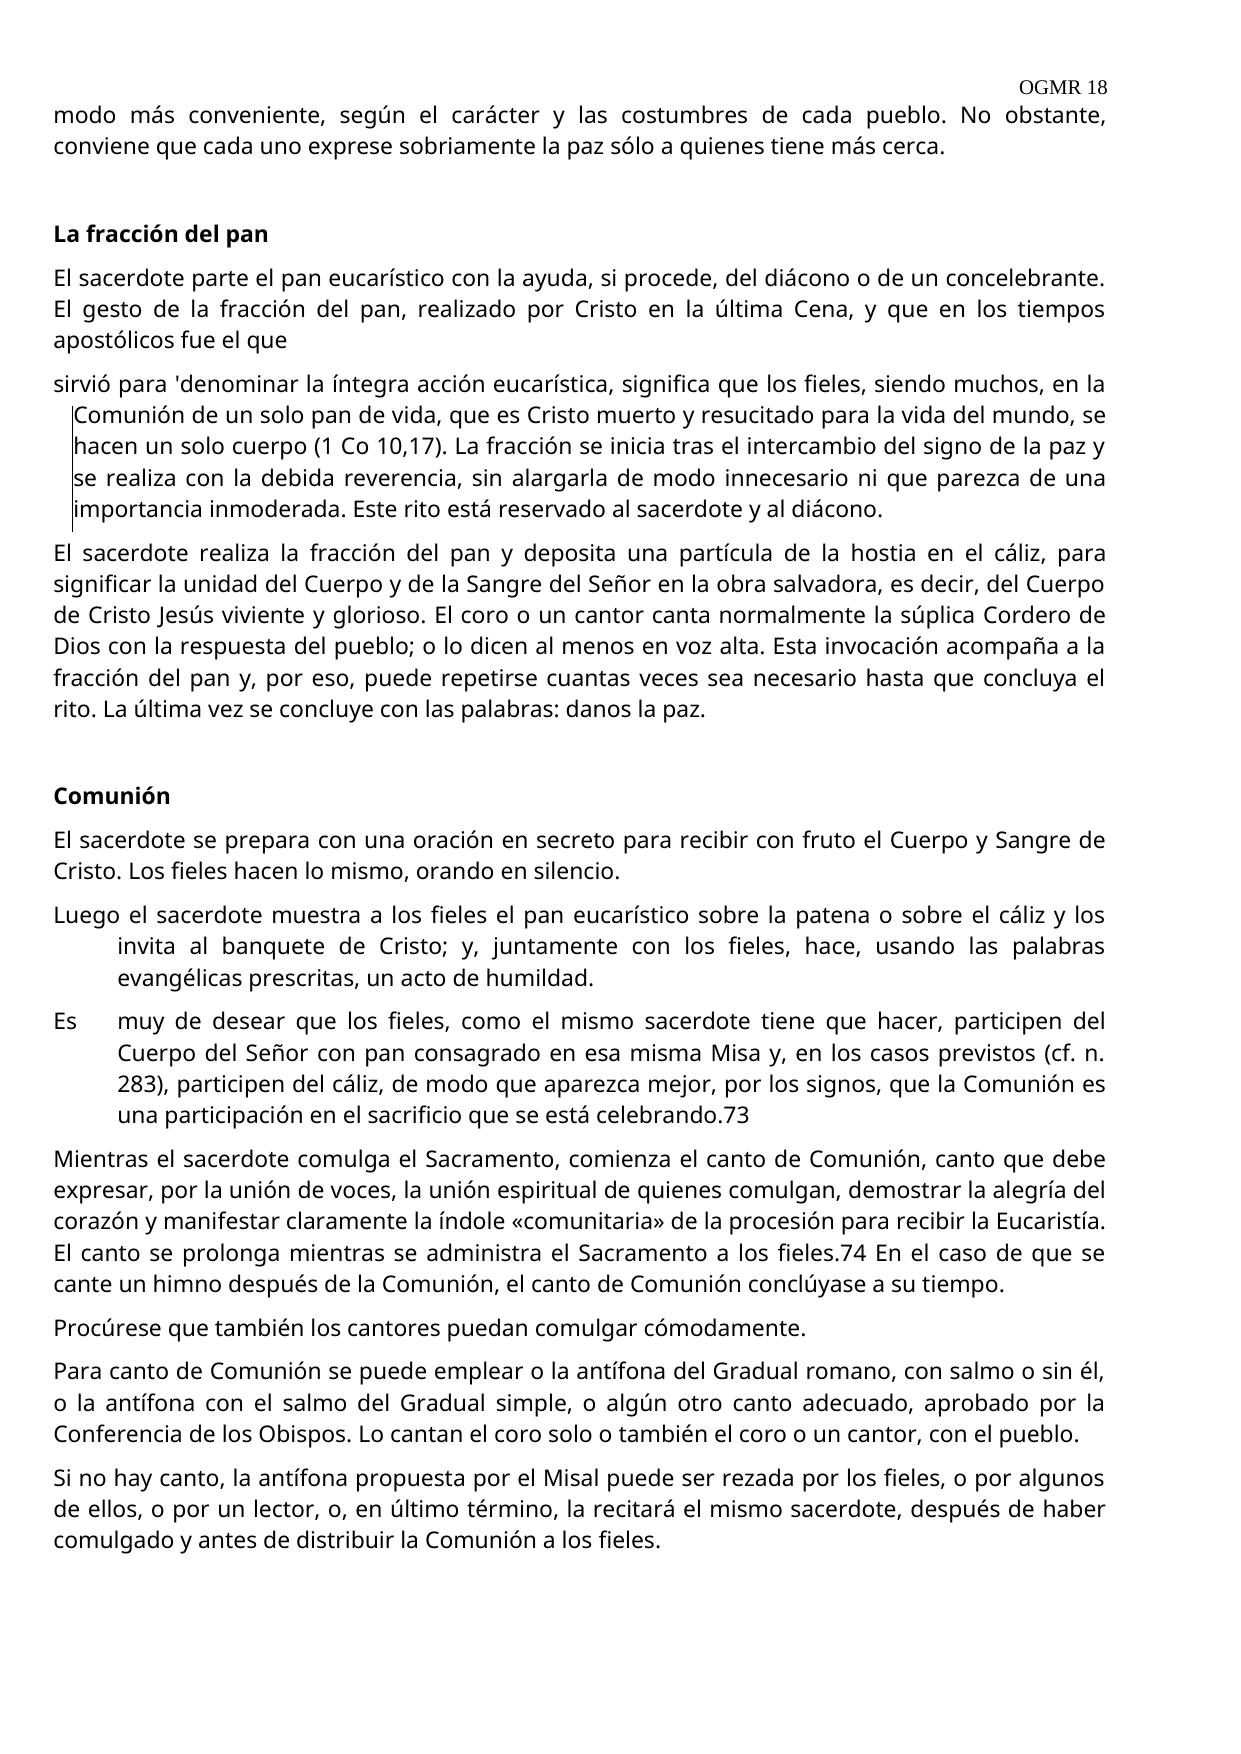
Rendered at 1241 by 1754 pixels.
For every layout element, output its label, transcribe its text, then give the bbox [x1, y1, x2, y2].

text sirvió para 'denominar la íntegra acción eucarística, significa que los fieles, siendo muchos, en de un solo pan de vida, que es Cristo muerto y resucitado para la vida del mundo, se hacen un solo cuerpo (1 Co 10,17). La fracción se inicia tras el intercambio del signo de la paz y se realiza con la debida reverencia, sin alargarla de modo innecesario ni que parezca de una importancia inmoderada. Este rito está reservado al sacerdote y al diácono. [53, 368, 1107, 524]
text Es muy de desear que los fieles, como el mismo sacerdote tiene que hacer, participen del Cuerpo del Señor con pan consagrado en esa misma Misa y, en los casos previstos (cf. n. 283), participen del cáliz, de modo que aparezca mejor, por los signos, que es una participación en el sacrificio que se está celebrando.73 [53, 1005, 1107, 1130]
text Comunión [53, 780, 1107, 812]
text Para canto de Comunión se puede emplear o la antífona del Gradual romano, con salmo o sin él, o la antífona con el salmo del Gradual simple, o algún otro canto adecuado, aprobado por de los Obispos. Lo cantan el coro solo o también el coro o un cantor, con el pueblo. [53, 1355, 1107, 1449]
text El sacerdote parte el pan eucarístico con la ayuda, si procede, del diácono o de un concelebrante. El gesto de la fracción del pan, realizado por Cristo en la última Cena, y que en los tiempos apostólicos fue el que [53, 262, 1107, 355]
text La fracción del pan [53, 218, 1107, 249]
text Mientras el sacerdote comulga el Sacramento, comienza el canto de Comunión, canto que debe expresar, por la unión de voces, la unión espiritual de quienes comulgan, demostrar la alegría del corazón y manifestar claramente la índole «comunitaria» de la procesión para recibir canto se prolonga mientras se administra el Sacramento a los fieles.74 En el caso de que se cante un himno después de nión, el canto de Comunión conclúyase a su tiempo. [53, 1143, 1107, 1299]
text Si no hay canto, la antífona propuesta por el Misal puede ser rezada por los fieles, o por algunos de ellos, o por un lector, o, en último término, la recitará el mismo sacerdote, después de haber comulgado y antes de distribuir a los fieles. [53, 1462, 1107, 1555]
text El sacerdote se prepara con una oración en secreto para recibir con fruto el Cuerpo y Sangre de Cristo. Los fieles hacen lo mismo, orando en silencio. [53, 824, 1107, 887]
text Luego el sacerdote muestra a los fieles el pan eucarístico sobre la patena o sobre el cáliz y los invita al banquete de Cristo; y, juntamente con los fieles, hace, usando las palabras evangélicas prescritas, un acto de humildad. [53, 899, 1107, 993]
text El sacerdote realiza la fracción del pan y deposita una partícula de la hostia en el cáliz, para significar la unidad del Cuerpo y de la Sangre del Señor en la obra salvadora, es decir, del Cuerpo de Cristo Jesús viviente y glorioso. El coro o un cantor canta normalmente la súplica Cordero de Dios con la respuesta del pueblo; o lo dicen al menos en voz alta. Esta invocación acompaña a la fracción del pan y, por eso, puede repetirse cuantas veces sea necesario hasta que concluya el rito. La última vez se concluye con las palabras: danos la paz. [53, 537, 1107, 724]
text Procúrese que también los cantores puedan comulgar cómodamente. [53, 1312, 1107, 1343]
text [53, 99, 1107, 162]
